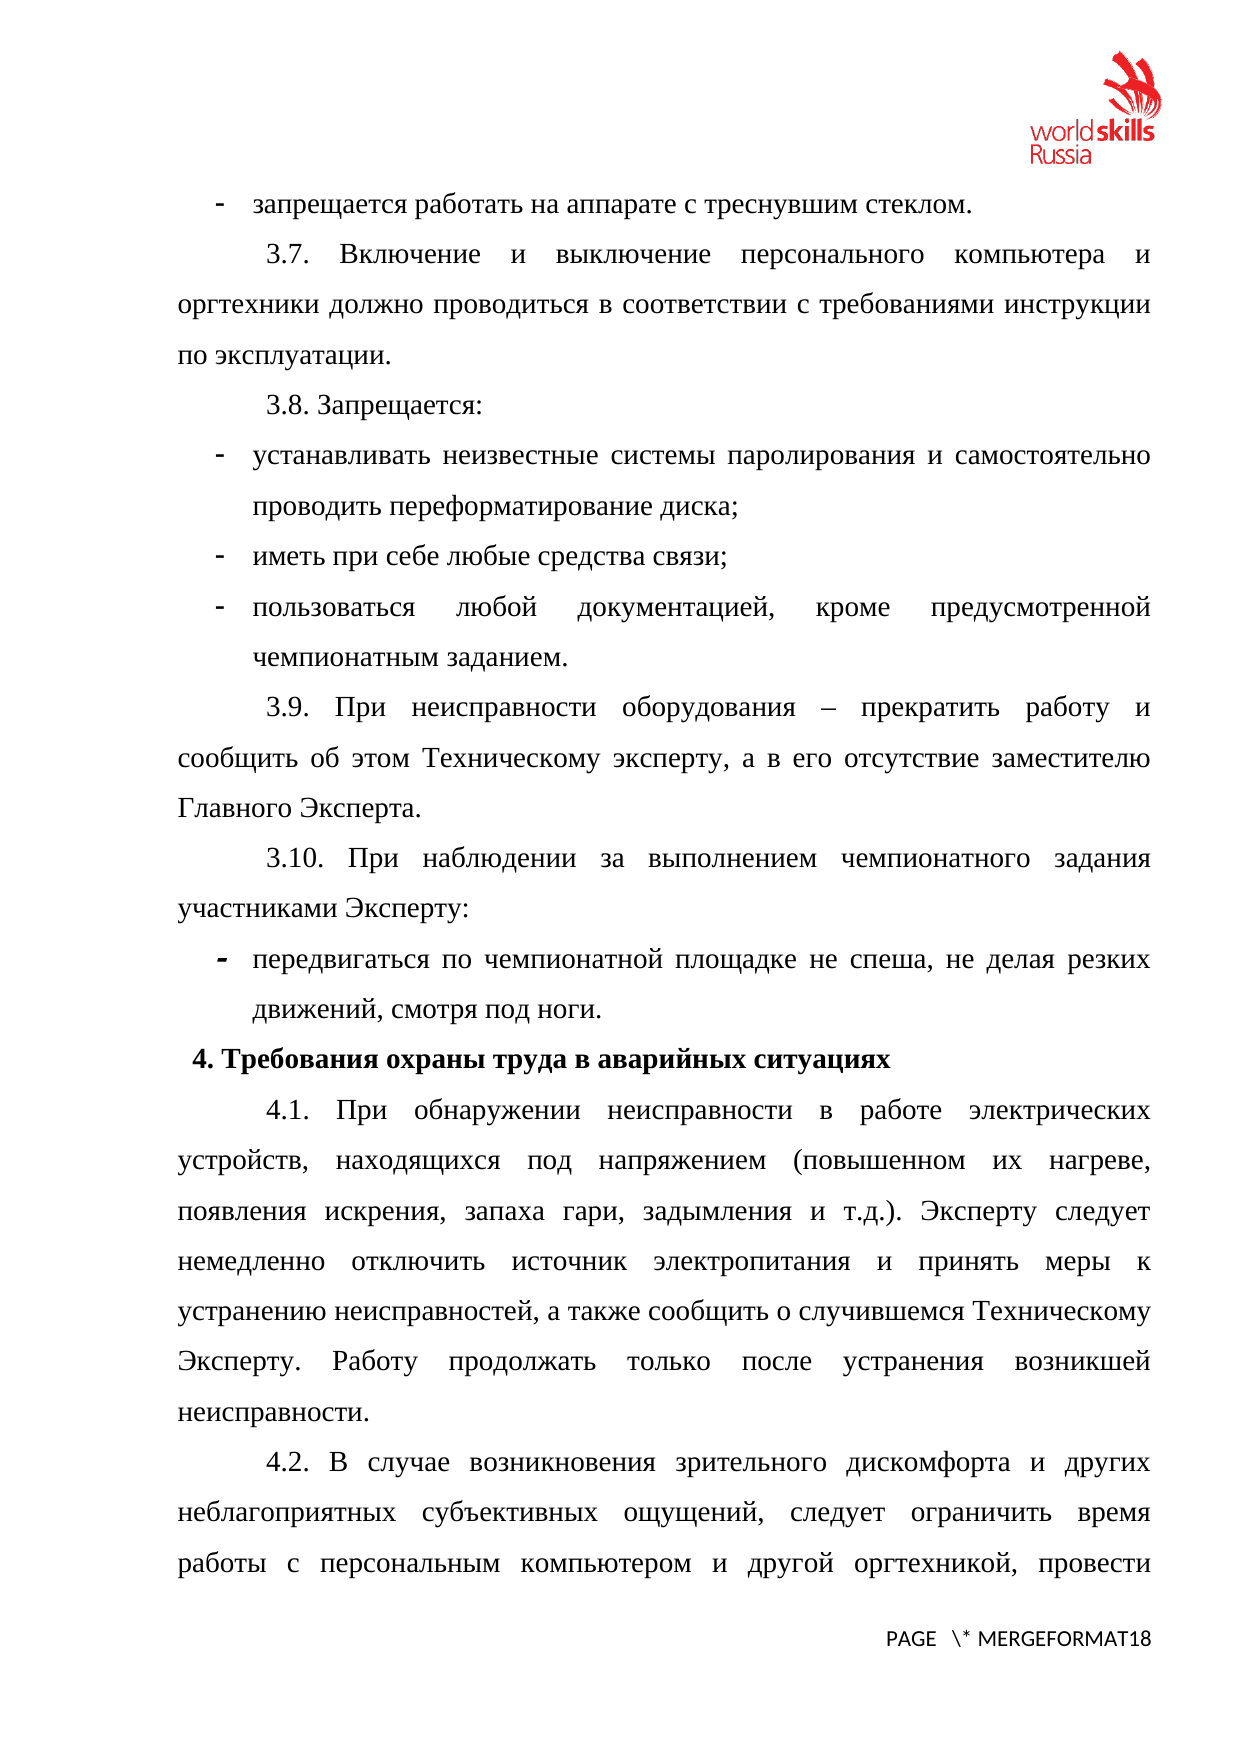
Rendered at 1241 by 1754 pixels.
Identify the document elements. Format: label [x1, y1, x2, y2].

picture [1030, 50, 1187, 164]
